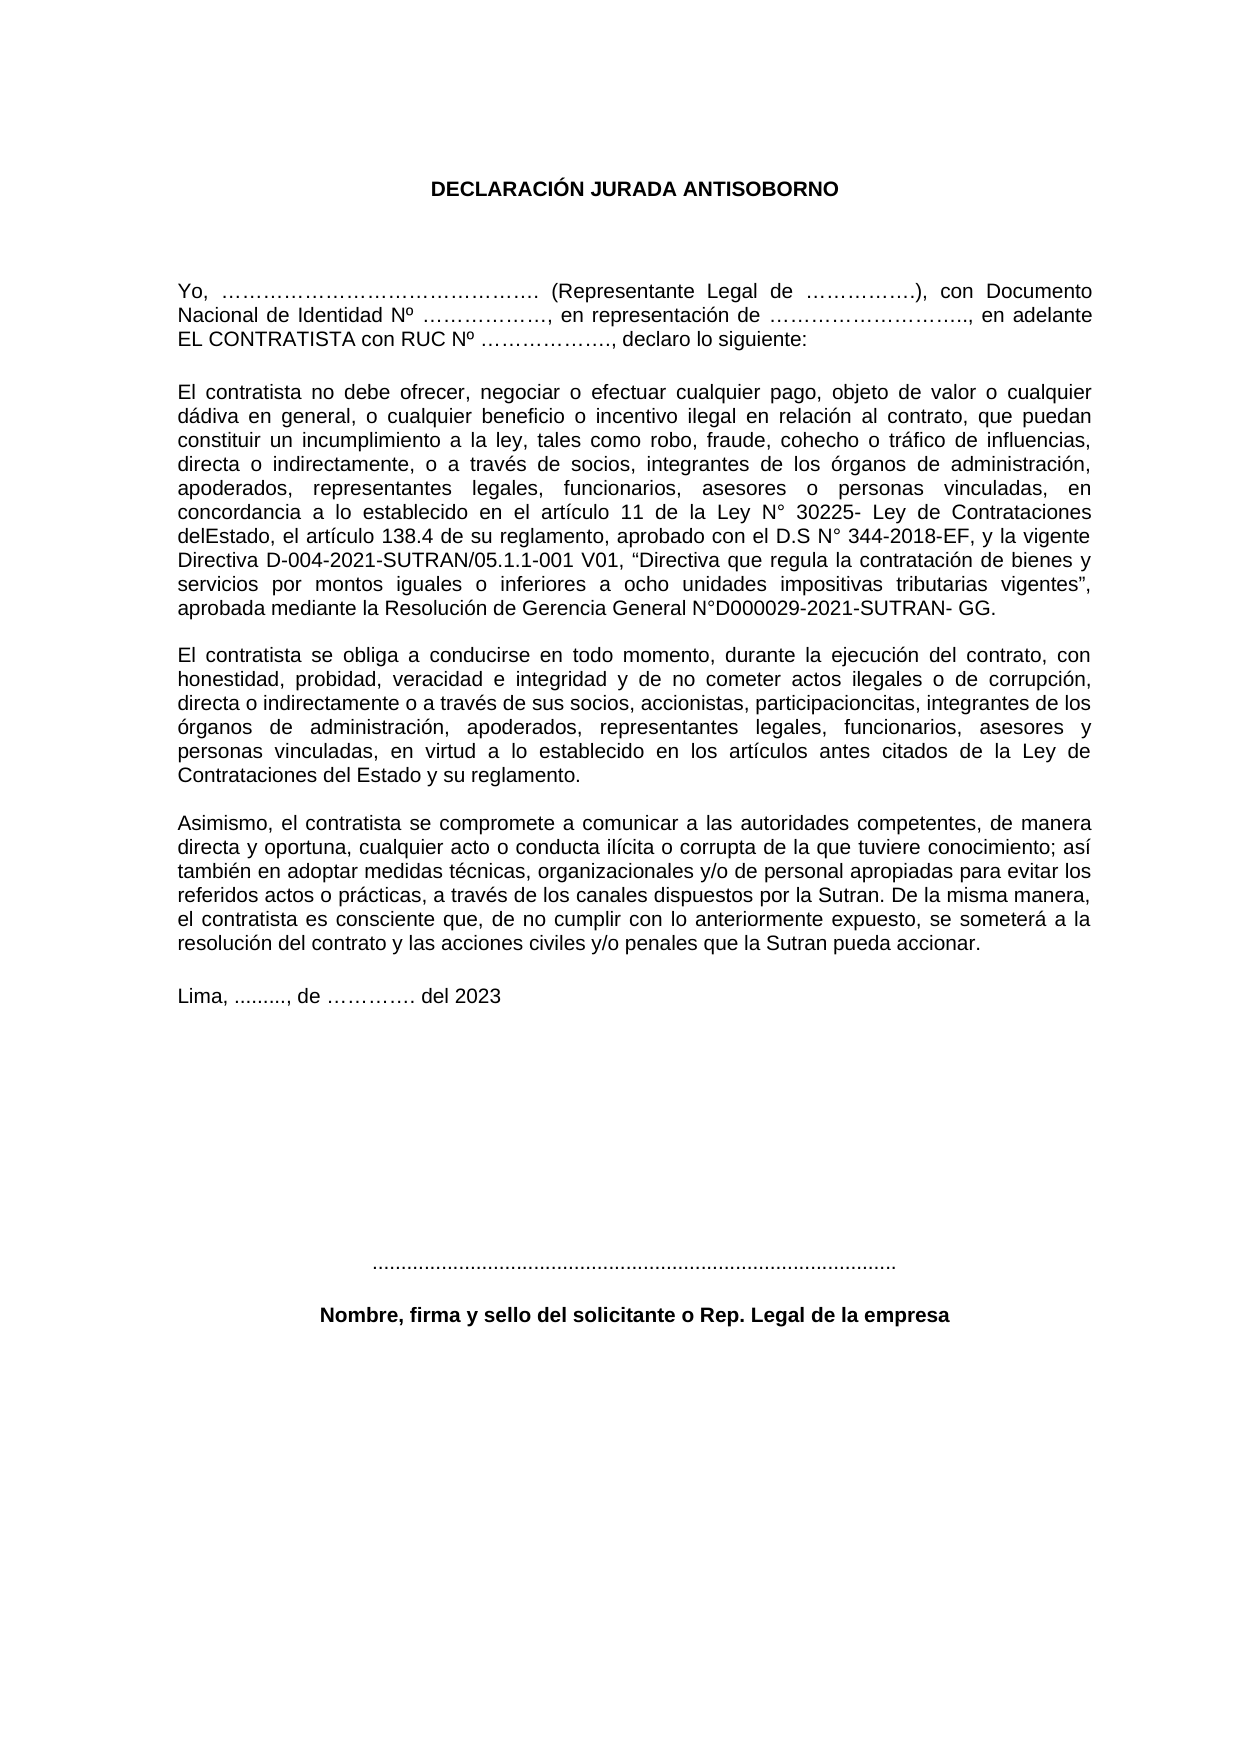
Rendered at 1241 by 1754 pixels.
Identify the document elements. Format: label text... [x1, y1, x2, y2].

text Yo, ………………………………………. (Representante Legal de …………….), con Documento Nacional de Identidad Nº ………………, en representación de ……………………….., en adelante EL CONTRATISTA con RUC Nº ………………., declaro lo siguiente: [177, 279, 1093, 351]
text El contratista no debe ofrecer, negociar o efectuar cualquier pago, objeto de valor o cualquier dádiva en general, o cualquier beneficio o incentivo ilegal en relación al contrato, que puedan constituir un incumplimiento a la ley, tales como robo, fraude, cohecho o tráfico de influencias, directa o indirectamente, o a través de socios, integrantes de los órganos de administración, apoderados, representantes legales, funcionarios, asesores o personas vinculadas, en concordancia a lo establecido en el artículo 11 de la Ley N° 30225- Ley de Contrataciones delEstado, el artículo 138.4 de su reglamento, aprobado con el D.S N° 344-2018-EF, y la vigente Directiva D-004-2021-SUTRAN/05.1.1-001 V01, “Directiva que regula la contratación de bienes y servicios por montos iguales o inferiores a ocho unidades impositivas tributarias vigentes”, aprobada mediante la Resolución de Gerencia General N°D000029-2021-SUTRAN- GG. [177, 380, 1093, 619]
text DECLARACIÓN JURADA ANTISOBORNO [177, 177, 1093, 201]
text ........................................................................................... [177, 1249, 1093, 1273]
text Lima, ........., de …………. del 2023 [177, 984, 1093, 1008]
text Nombre, firma y sello del solicitante o Rep. Legal de la empresa [177, 1303, 1093, 1327]
text Asimismo, el contratista se compromete a comunicar a las autoridades competentes, de manera directa y oportuna, cualquier acto o conducta ilícita o corrupta de la que tuviere conocimiento; así también en adoptar medidas técnicas, organizacionales y/o de personal apropiadas para evitar los referidos actos o prácticas, a través de los canales dispuestos por la Sutran. De la misma manera, el contratista es consciente que, de no cumplir con lo anteriormente expuesto, se someterá a la resolución del contrato y las acciones civiles y/o penales que la Sutran pueda accionar. [177, 811, 1093, 955]
text El contratista se obliga a conducirse en todo momento, durante la ejecución del contrato, con honestidad, probidad, veracidad e integridad y de no cometer actos ilegales o de corrupción, directa o indirectamente o a través de sus socios, accionistas, participacioncitas, integrantes de los órganos de administración, apoderados, representantes legales, funcionarios, asesores y personas vinculadas, en virtud a lo establecido en los artículos antes citados de la Ley de Contrataciones del Estado y su reglamento. [177, 643, 1093, 787]
